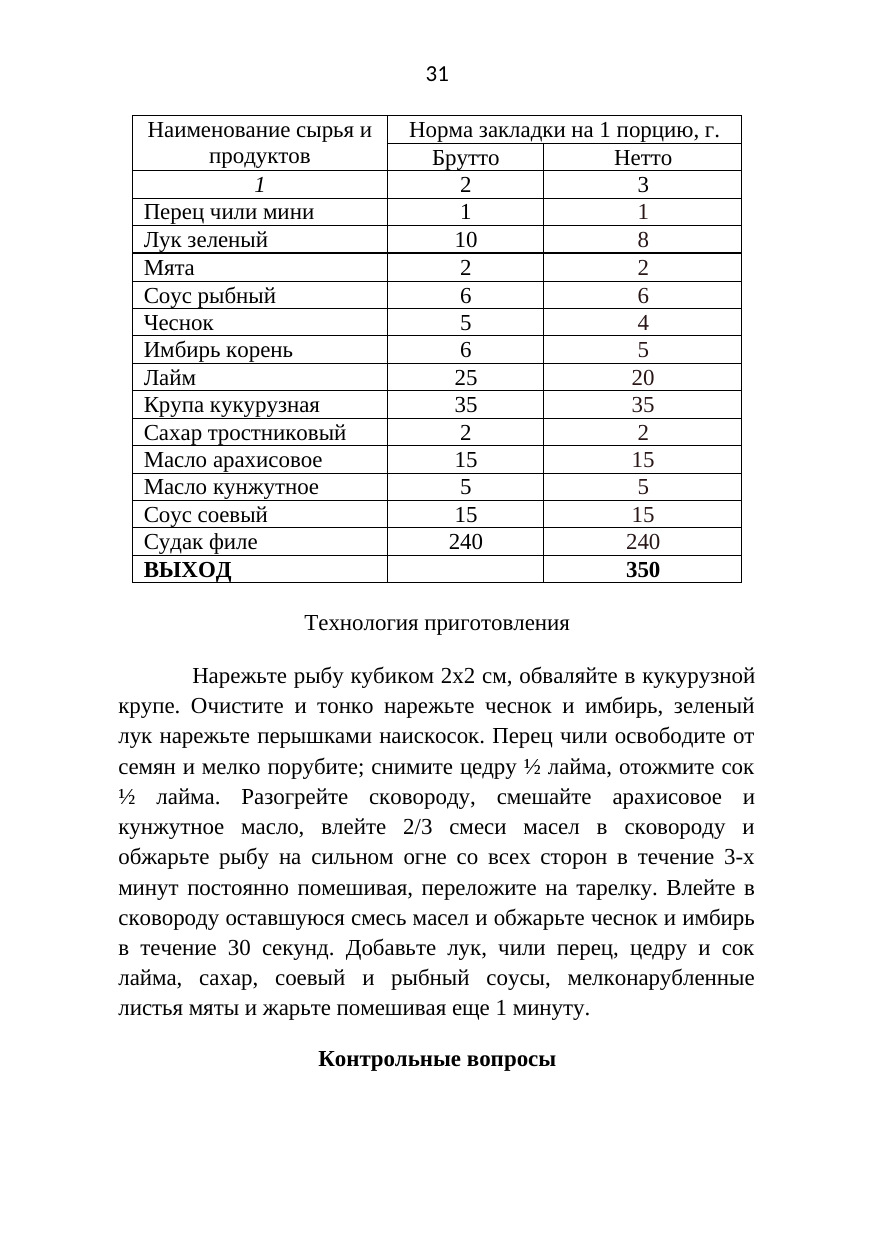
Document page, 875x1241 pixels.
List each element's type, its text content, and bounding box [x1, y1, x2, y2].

table_header Норма закладки на 1 порцию, г. [388, 116, 741, 143]
table_cell Судак филе [133, 528, 387, 554]
table_cell Соус рыбный [133, 282, 387, 308]
table_cell 2 [388, 254, 543, 281]
table_cell Масло арахисовое [133, 446, 387, 472]
table_cell 20 [544, 364, 741, 390]
table_cell [388, 556, 543, 582]
table_cell Брутто [388, 144, 543, 170]
table_cell Лук зеленый [133, 226, 387, 252]
table_cell 5 [388, 474, 543, 500]
table_cell Имбирь корень [133, 336, 387, 363]
table_cell Мята [133, 254, 387, 281]
table_cell 25 [388, 364, 543, 390]
table_header Наименование сырья и продуктов [133, 116, 387, 170]
table_cell 2 [544, 254, 741, 281]
table_cell 6 [388, 282, 543, 308]
table_cell 15 [544, 501, 741, 527]
table_cell 6 [388, 336, 543, 363]
table_cell Чеснок [133, 309, 387, 335]
table_cell 10 [388, 226, 543, 252]
table_cell Сахар тростниковый [133, 419, 387, 445]
table_cell 3 [544, 171, 741, 197]
table_cell 5 [388, 309, 543, 335]
table_cell 2 [544, 419, 741, 445]
table_cell 240 [388, 528, 543, 554]
table_cell 5 [544, 336, 741, 363]
table_cell Нетто [544, 144, 741, 170]
table_cell 4 [544, 309, 741, 335]
table_cell 2 [388, 419, 543, 445]
table_cell 15 [544, 446, 741, 472]
table_cell Перец чили мини [133, 199, 387, 225]
table_cell 6 [544, 282, 741, 308]
table_cell 35 [544, 391, 741, 418]
table_cell Лайм [133, 364, 387, 390]
table_cell Крупа кукурузная [133, 391, 387, 418]
table_cell ВЫХОД [133, 556, 387, 582]
table_cell 1 [388, 199, 543, 225]
table_cell 5 [544, 474, 741, 500]
text Технология приготовления [118, 609, 756, 636]
table_cell 2 [388, 171, 543, 197]
table_cell 35 [388, 391, 543, 418]
table_cell Соус соевый [133, 501, 387, 527]
table_cell 8 [544, 226, 741, 252]
table_cell Масло кунжутное [133, 474, 387, 500]
table_cell 240 [544, 528, 741, 554]
table_cell 15 [388, 446, 543, 472]
text Нарежьте рыбу кубиком 2х2 см, обваляйте в кукурузной крупе. Очистите и тонко нарежьте чеснок и имбирь, зеленый лук нарежьте перышками наискосок. Перец чили освободите от семян и мелко порубите; снимите цедру ½ лайма, отожмите сок ½ лайма. Разогрейте сковороду, смешайте арахисовое и кунжутное масло, влейте 2/3 смеси масел в сковороду и обжарьте рыбу на сильном огне со всех сторон в течение 3-х минут постоянно помешивая, переложите на тарелку. Влейте в сковороду оставшуюся смесь масел и обжарьте чеснок и имбирь в течение 30 секунд. Добавьте лук, чили перец, цедру и сок лайма, сахар, соевый и рыбный соусы, мелконарубленные листья мяты и жарьте помешивая еще 1 минуту. [118, 662, 756, 1021]
table_cell 1 [133, 171, 387, 197]
table_cell 15 [388, 501, 543, 527]
table_cell 350 [544, 556, 741, 582]
text Контрольные вопросы [118, 1045, 756, 1072]
table_cell 1 [544, 199, 741, 225]
